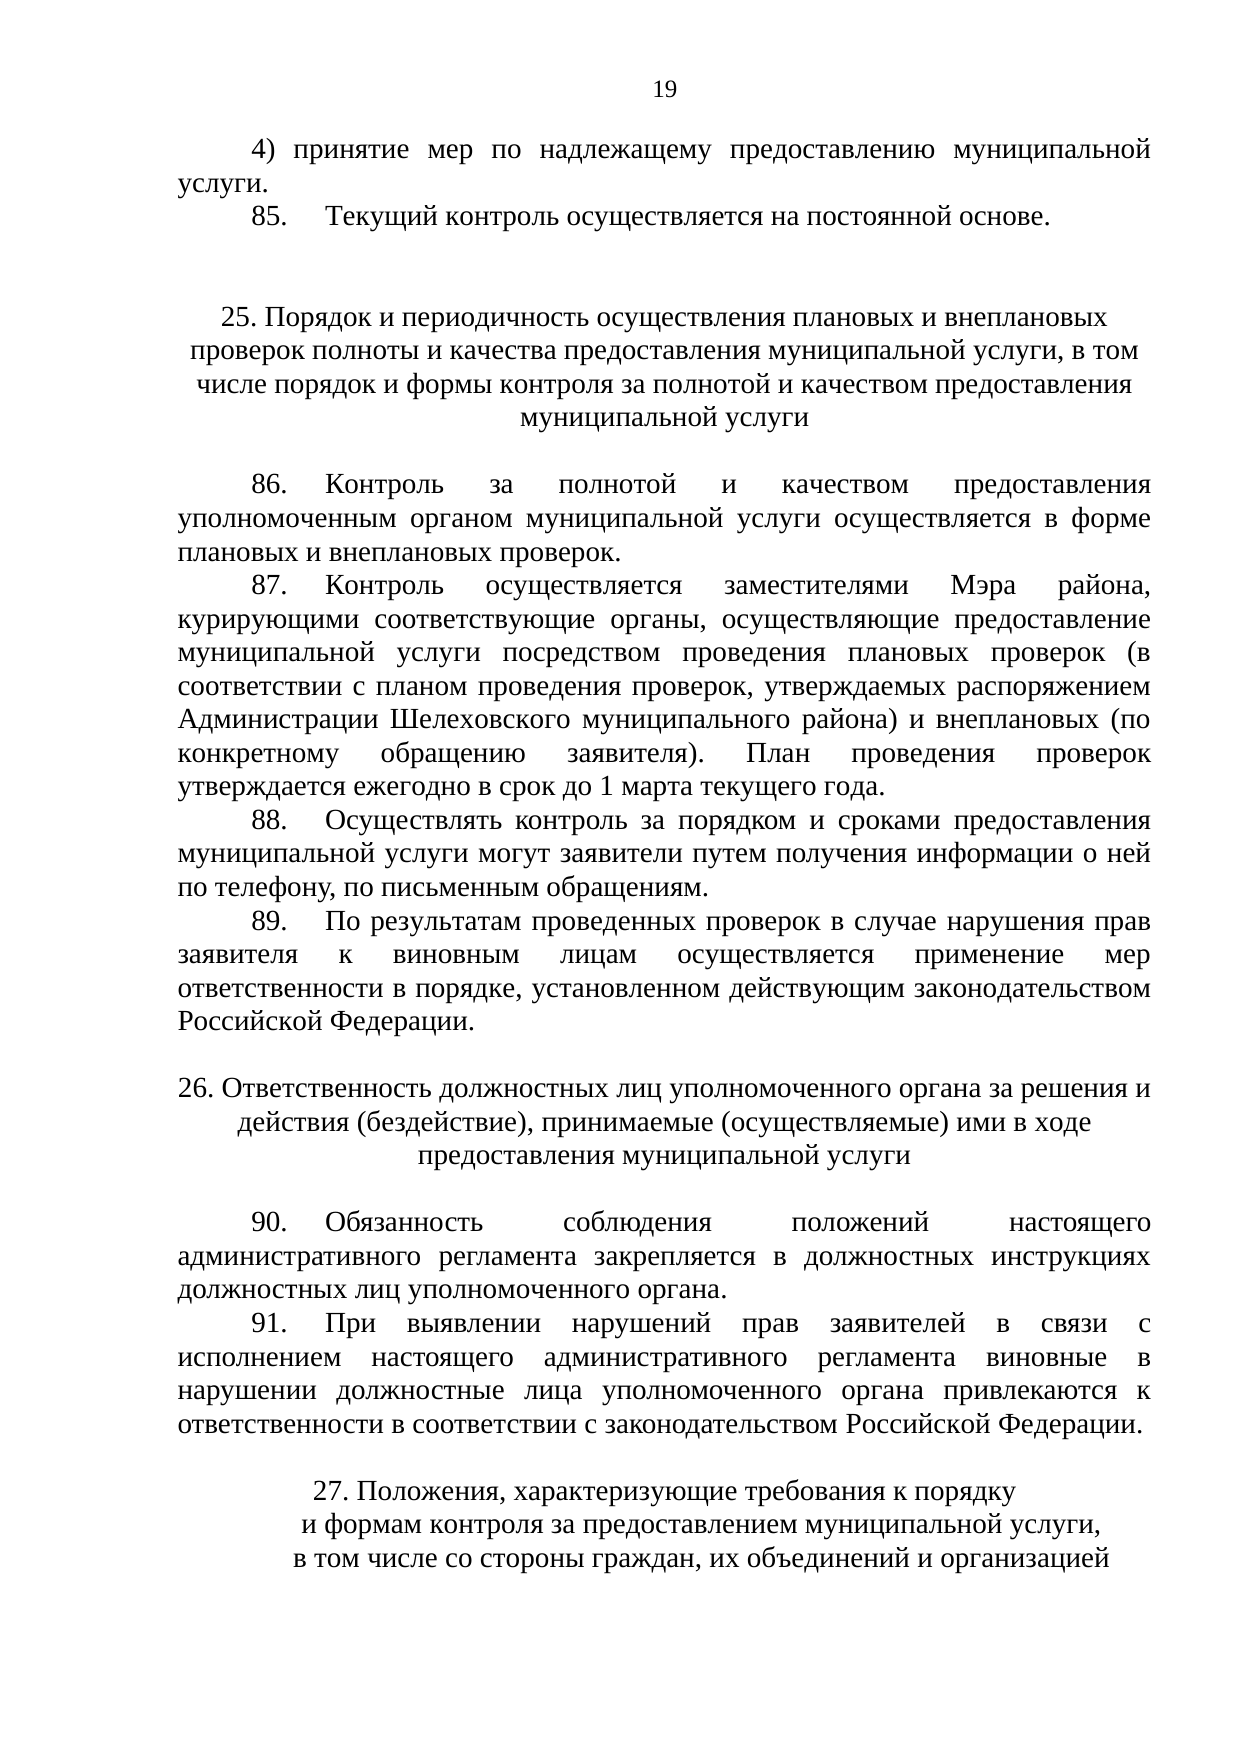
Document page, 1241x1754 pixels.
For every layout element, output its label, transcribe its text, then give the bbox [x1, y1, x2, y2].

list Обязанность соблюдения положений настоящего административного регламента закрепляется в должностных инструкциях должностных лиц уполномоченного органа. [177, 1204, 1152, 1305]
list в том числе со стороны граждан, их объединений и организацией [251, 1540, 1152, 1573]
list По результатам проведенных проверок в случае нарушения прав заявителя к виновным лицам осуществляется применение мер ответственности в порядке, установленном действующим законодательством Российской Федерации. [177, 903, 1152, 1037]
list Ответственность должностных лиц уполномоченного органа за решения и действия (бездействие), принимаемые (осуществляемые) ими в ходе предоставления муниципальной услуги [177, 1070, 1152, 1171]
text 4) принятие мер по надлежащему предоставлению муниципальной услуги. [177, 131, 1152, 198]
list Текущий контроль осуществляется на постоянной основе. [177, 198, 1152, 232]
list Порядок и периодичность осуществления плановых и внеплановых проверок полноты и качества предоставления муниципальной услуги, в том числе порядок и формы контроля за полнотой и качеством предоставления муниципальной услуги [177, 299, 1152, 433]
list Положения, характеризующие требования к порядку [177, 1473, 1152, 1506]
list и формам контроля за предоставлением муниципальной услуги, [251, 1506, 1152, 1540]
list При выявлении нарушений прав заявителей в связи с исполнением настоящего административного регламента виновные в нарушении должностные лица уполномоченного органа привлекаются к ответственности в соответствии с законодательством Российской Федерации. [177, 1305, 1152, 1439]
list Осуществлять контроль за порядком и сроками предоставления муниципальной услуги могут заявители путем получения информации о ней по телефону, по письменным обращениям. [177, 802, 1152, 903]
list Контроль за полнотой и качеством предоставления уполномоченным органом муниципальной услуги осуществляется в форме плановых и внеплановых проверок. [177, 467, 1152, 567]
list Контроль осуществляется заместителями Мэра района, курирующими соответствующие органы, осуществляющие предоставление муниципальной услуги посредством проведения плановых проверок (в соответствии с планом проведения проверок, утверждаемых распоряжением Администрации Шелеховского муниципального района) и внеплановых (по конкретному обращению заявителя). План проведения проверок утверждается ежегодно в срок до 1 марта текущего года. [177, 567, 1152, 802]
